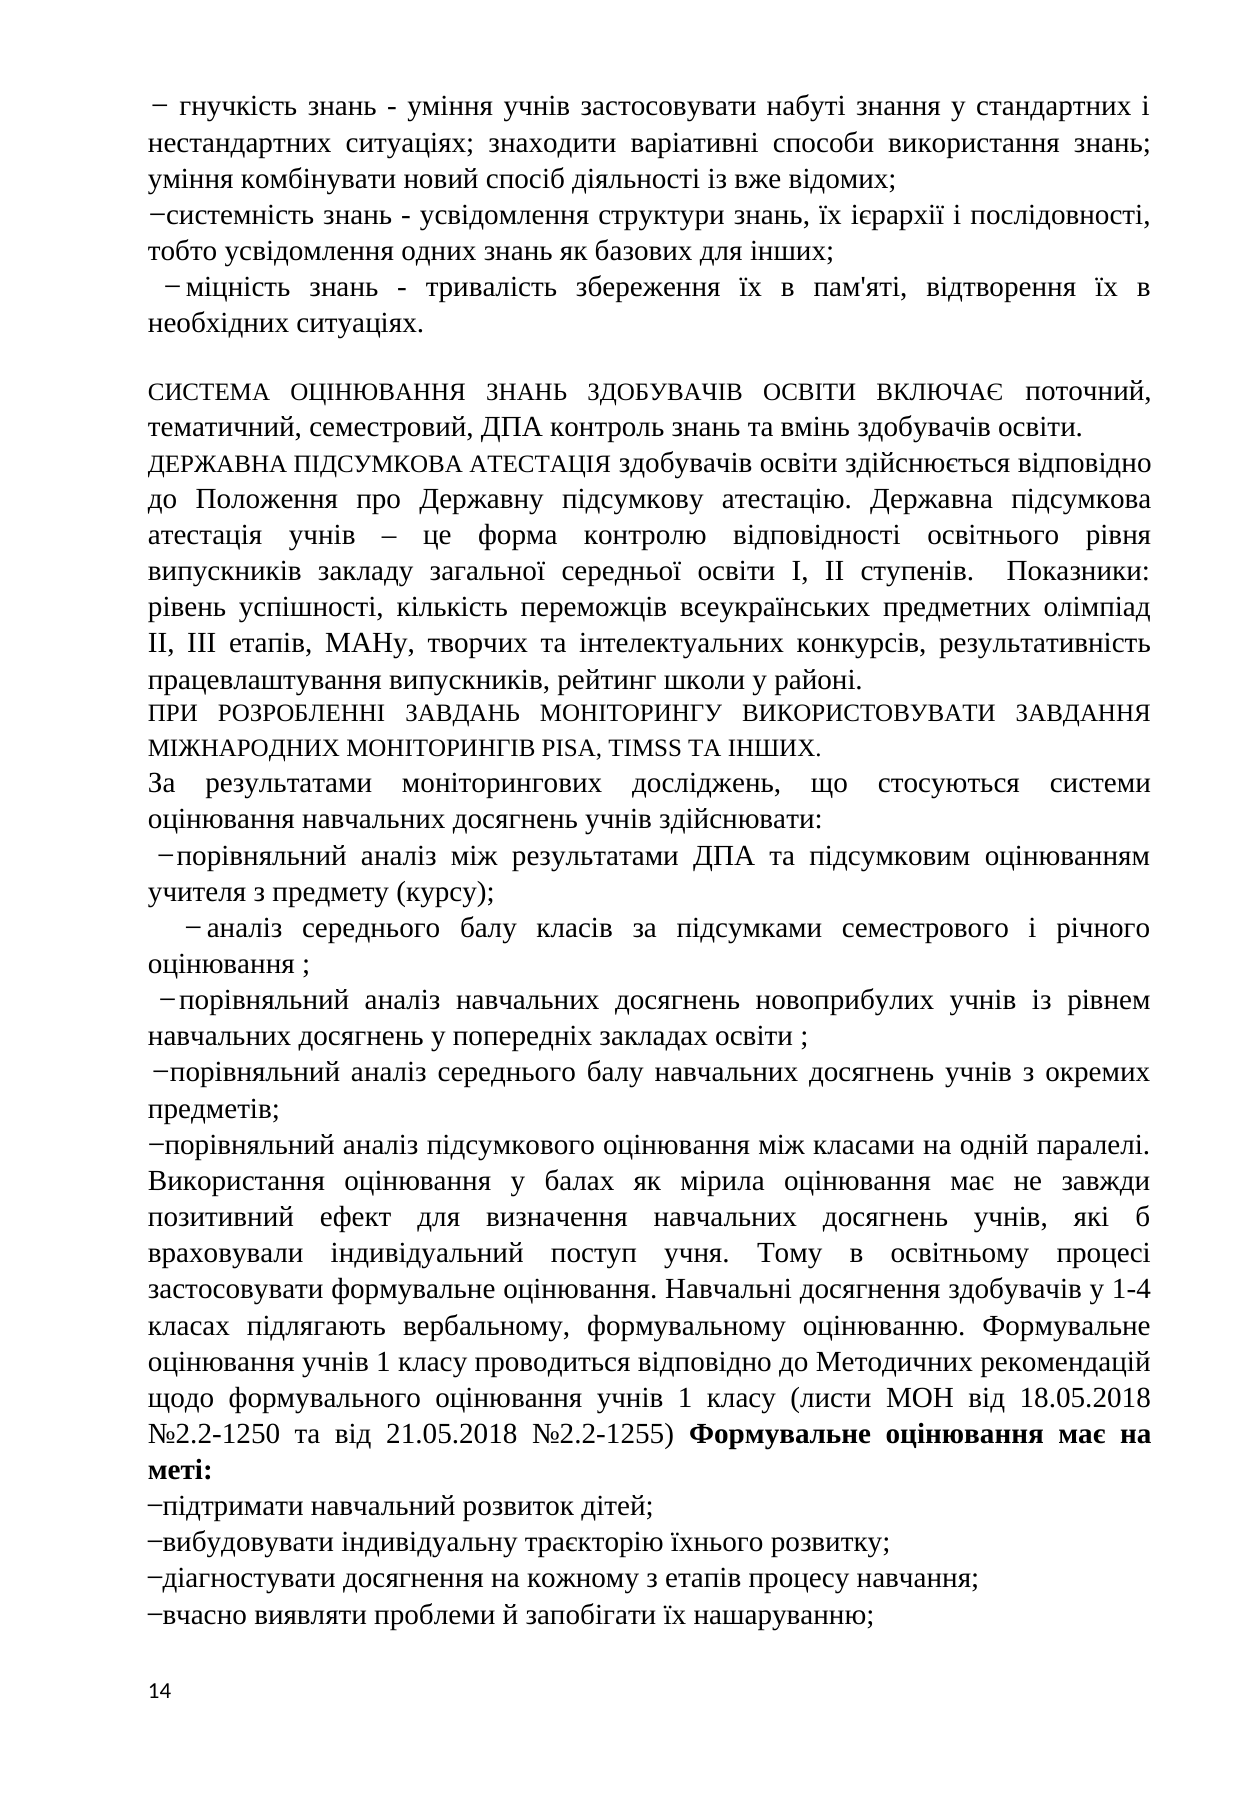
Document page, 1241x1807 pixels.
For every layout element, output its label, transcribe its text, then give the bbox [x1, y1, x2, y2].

list ДЕРЖАВНА ПІДСУМКОВА АТЕСТАЦІЯ здобувачів освіти здійснюється відповідно до Положення про Державну підсумкову атестацію. Державна підсумкова атестація учнів – це форма контролю відповідності освітнього рівня випускників закладу загальної середньої освіти І, ІІ ступенів. Показники: рівень успішності, кількість переможців всеукраїнських предметних олімпіад ІІ, ІІІ етапів, МАНу, творчих та інтелектуальних конкурсів, результативність працевлаштування випускників, рейтинг школи у районі. [148, 445, 1152, 695]
list ̶ підтримати навчальний розвиток дітей; [148, 1488, 1152, 1522]
list За результатами моніторингових досліджень, що стосуються системи оцінювання навчальних досягнень учнів здійснювати: [148, 765, 1152, 835]
list ̶ порівняльний аналіз середнього балу навчальних досягнень учнів з окремих предметів; [148, 1054, 1152, 1124]
list ̶ міцність знань - тривалість збереження їх в пам'яті, відтворення їх в необхідних ситуаціях. [148, 269, 1152, 339]
list ̶ аналіз середнього балу класів за підсумками семестрового і річного оцінювання ; [148, 910, 1152, 980]
list ̶ системність знань - усвідомлення структури знань, їх ієрархії і послідовності, тобто усвідомлення одних знань як базових для інших; [148, 197, 1152, 267]
list ̶ діагностувати досягнення на кожному з етапів процесу навчання; [148, 1561, 1152, 1594]
list ̶ порівняльний аналіз навчальних досягнень новоприбулих учнів із рівнем навчальних досягнень у попередніх закладах освіти ; [148, 982, 1152, 1052]
list ̶ порівняльний аналіз між результатами ДПА та підсумковим оцінюванням учителя з предмету (курсу); [148, 838, 1152, 907]
list ПРИ РОЗРОБЛЕННІ ЗАВДАНЬ МОНІТОРИНГУ ВИКОРИСТОВУВАТИ ЗАВДАННЯ МІЖНАРОДНИХ МОНІТОРИНГІВ PISA, TIMSS ТА ІНШИХ. [148, 698, 1152, 763]
list ̶ вчасно виявляти проблеми й запобігати їх нашаруванню; [148, 1597, 1152, 1630]
list ̶ порівняльний аналіз підсумкового оцінювання між класами на одній паралелі. Використання оцінювання у балах як мірила оцінювання має не завжди позитивний ефект для визначення навчальних досягнень учнів, які б враховували індивідуальний поступ учня. Тому в освітньому процесі застосовувати формувальне оцінювання. Навчальні досягнення здобувачів у 1-4 класах підлягають вербальному, формувальному оцінюванню. Формувальне оцінювання учнів 1 класу проводиться відповідно до Методичних рекомендацій щодо формувального оцінювання учнів 1 класу (листи МОН від 18.05.2018 №2.2-1250 та від 21.05.2018 №2.2-1255) Формувальне оцінювання має на меті: [148, 1127, 1152, 1486]
list ̶ вибудовувати індивідуальну траєкторію їхнього розвитку; [148, 1524, 1152, 1558]
list ̶ гнучкість знань - уміння учнів застосовувати набуті знання у стандартних і нестандартних ситуаціях; знаходити варіативні способи використання знань; уміння комбінувати новий спосіб діяльності із вже відомих; [148, 88, 1152, 194]
list СИСТЕМА ОЦІНЮВАННЯ ЗНАНЬ ЗДОБУВАЧІВ ОСВІТИ ВКЛЮЧАЄ поточний, тематичний, семестровий, ДПА контроль знань та вмінь здобувачів освіти. [148, 373, 1152, 442]
